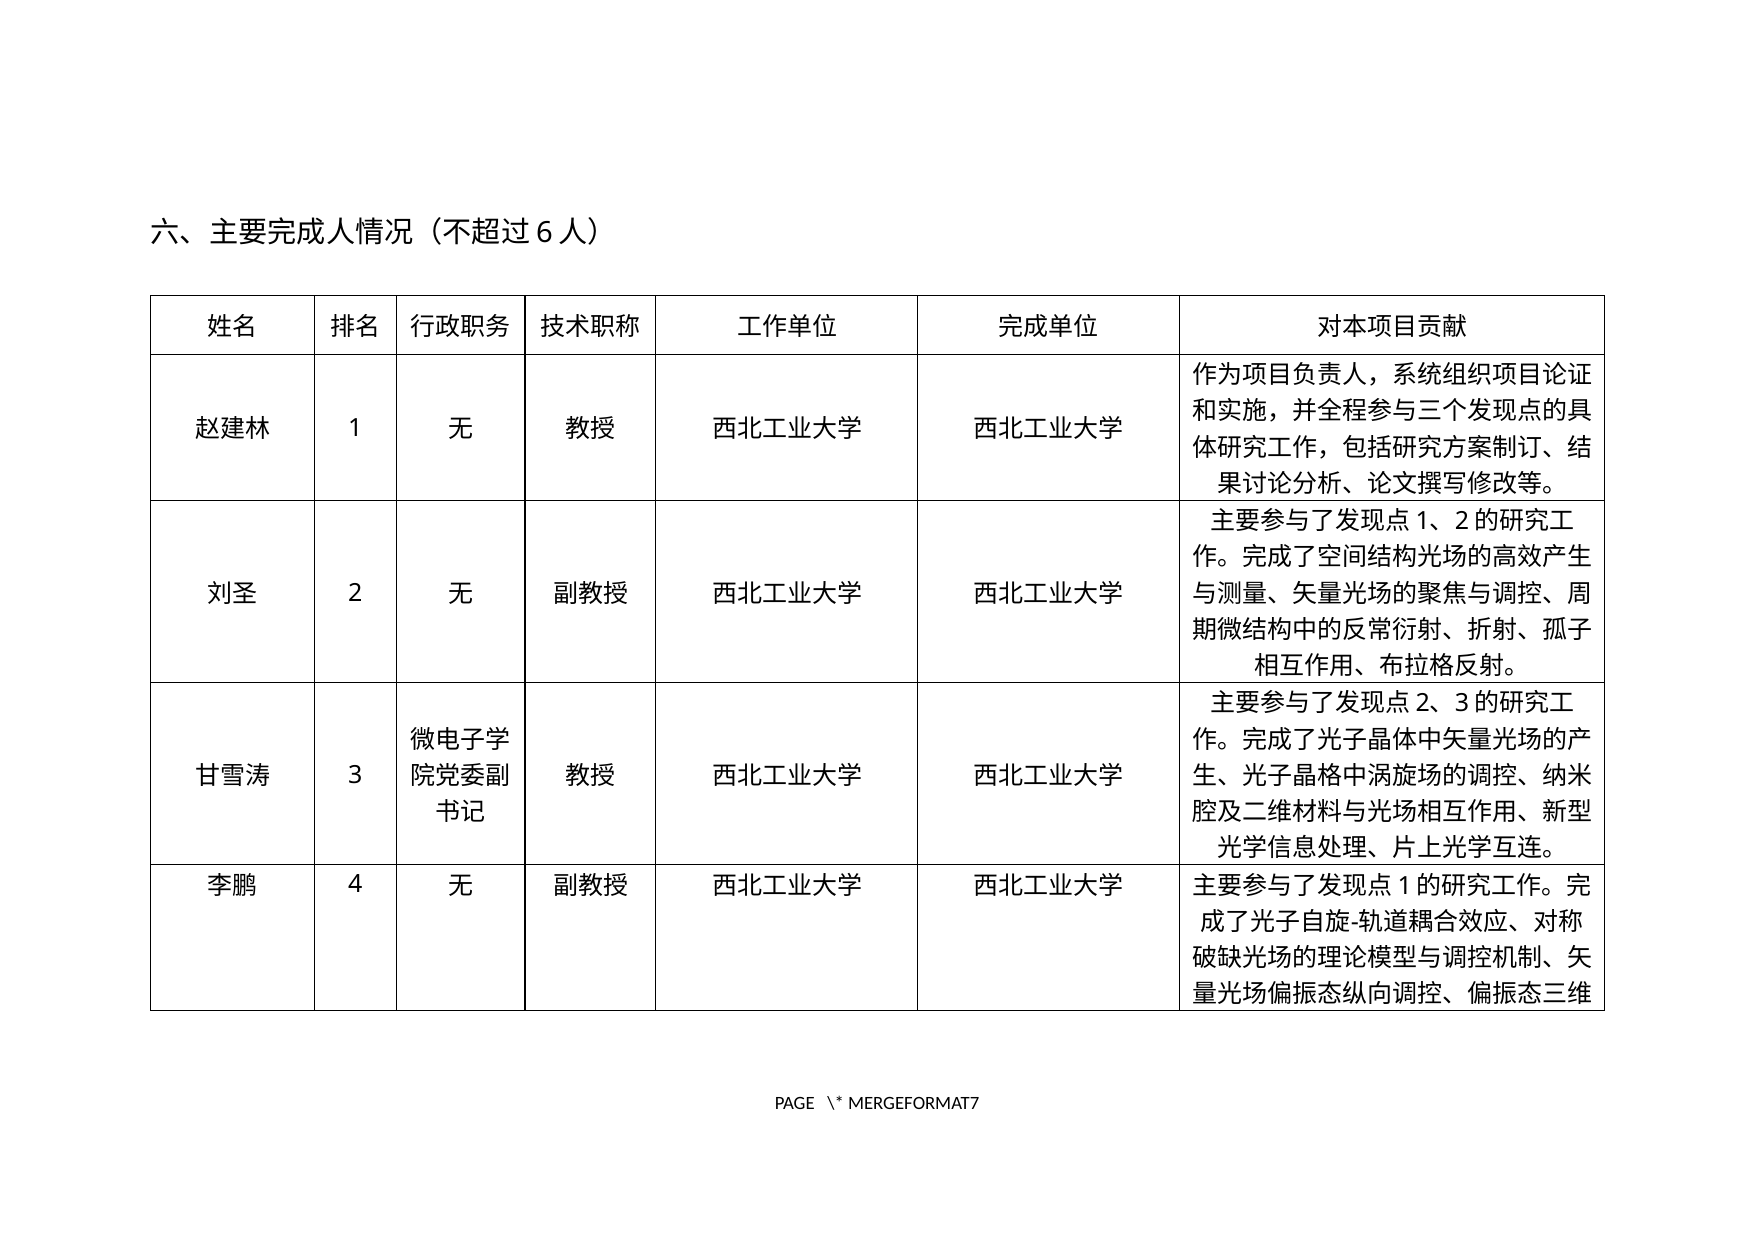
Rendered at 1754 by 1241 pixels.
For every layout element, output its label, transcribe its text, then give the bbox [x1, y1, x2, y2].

table_header 对本项目贡献 [1180, 296, 1604, 353]
table_cell 赵建林 [151, 355, 314, 499]
table_cell 教授 [526, 355, 655, 499]
table_cell 主要参与了发现点2、3的研究工作。完成了光子晶体中矢量光场的产生、光子晶格中涡旋场的调控、纳米腔及二维材料与光场相互作用、新型光学信息处理、片上光学互连。 [1180, 683, 1604, 864]
table_cell 西北工业大学 [656, 865, 917, 1010]
table_cell 西北工业大学 [918, 683, 1179, 864]
table_cell 无 [397, 501, 524, 682]
table_header 排名 [315, 296, 396, 353]
table_cell 副教授 [526, 501, 655, 682]
table_cell 无 [397, 865, 524, 1010]
table_cell 西北工业大学 [918, 355, 1179, 499]
table_cell 西北工业大学 [656, 355, 917, 499]
table_cell 李鹏 [151, 865, 314, 1010]
table_cell 微电子学院党委副书记 [397, 683, 524, 864]
table_cell 无 [397, 355, 524, 499]
table_cell 甘雪涛 [151, 683, 314, 864]
table_cell 西北工业大学 [918, 865, 1179, 1010]
table_header 工作单位 [656, 296, 917, 353]
table_cell 3 [315, 683, 396, 864]
list 主要完成人情况（不超过6人） [150, 198, 1604, 263]
table_header 技术职称 [526, 296, 655, 353]
table_cell 西北工业大学 [918, 501, 1179, 682]
table_cell 1 [315, 355, 396, 499]
table_header 行政职务 [397, 296, 524, 353]
table_cell 2 [315, 501, 396, 682]
table_cell 主要参与了发现点1、2的研究工作。完成了空间结构光场的高效产生与测量、矢量光场的聚焦与调控、周期微结构中的反常衍射、折射、孤子相互作用、布拉格反射。 [1180, 501, 1604, 682]
table_cell 作为项目负责人，系统组织项目论证和实施，并全程参与三个发现点的具体研究工作，包括研究方案制订、结果讨论分析、论文撰写修改等。 [1180, 355, 1604, 499]
table_cell 4 [315, 865, 396, 1010]
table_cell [1180, 865, 1604, 1010]
table_cell 刘圣 [151, 501, 314, 682]
table_cell 西北工业大学 [656, 501, 917, 682]
table_cell 副教授 [526, 865, 655, 1010]
table_header 完成单位 [918, 296, 1179, 353]
table_cell 西北工业大学 [656, 683, 917, 864]
table_cell 教授 [526, 683, 655, 864]
table_header 姓名 [151, 296, 314, 353]
